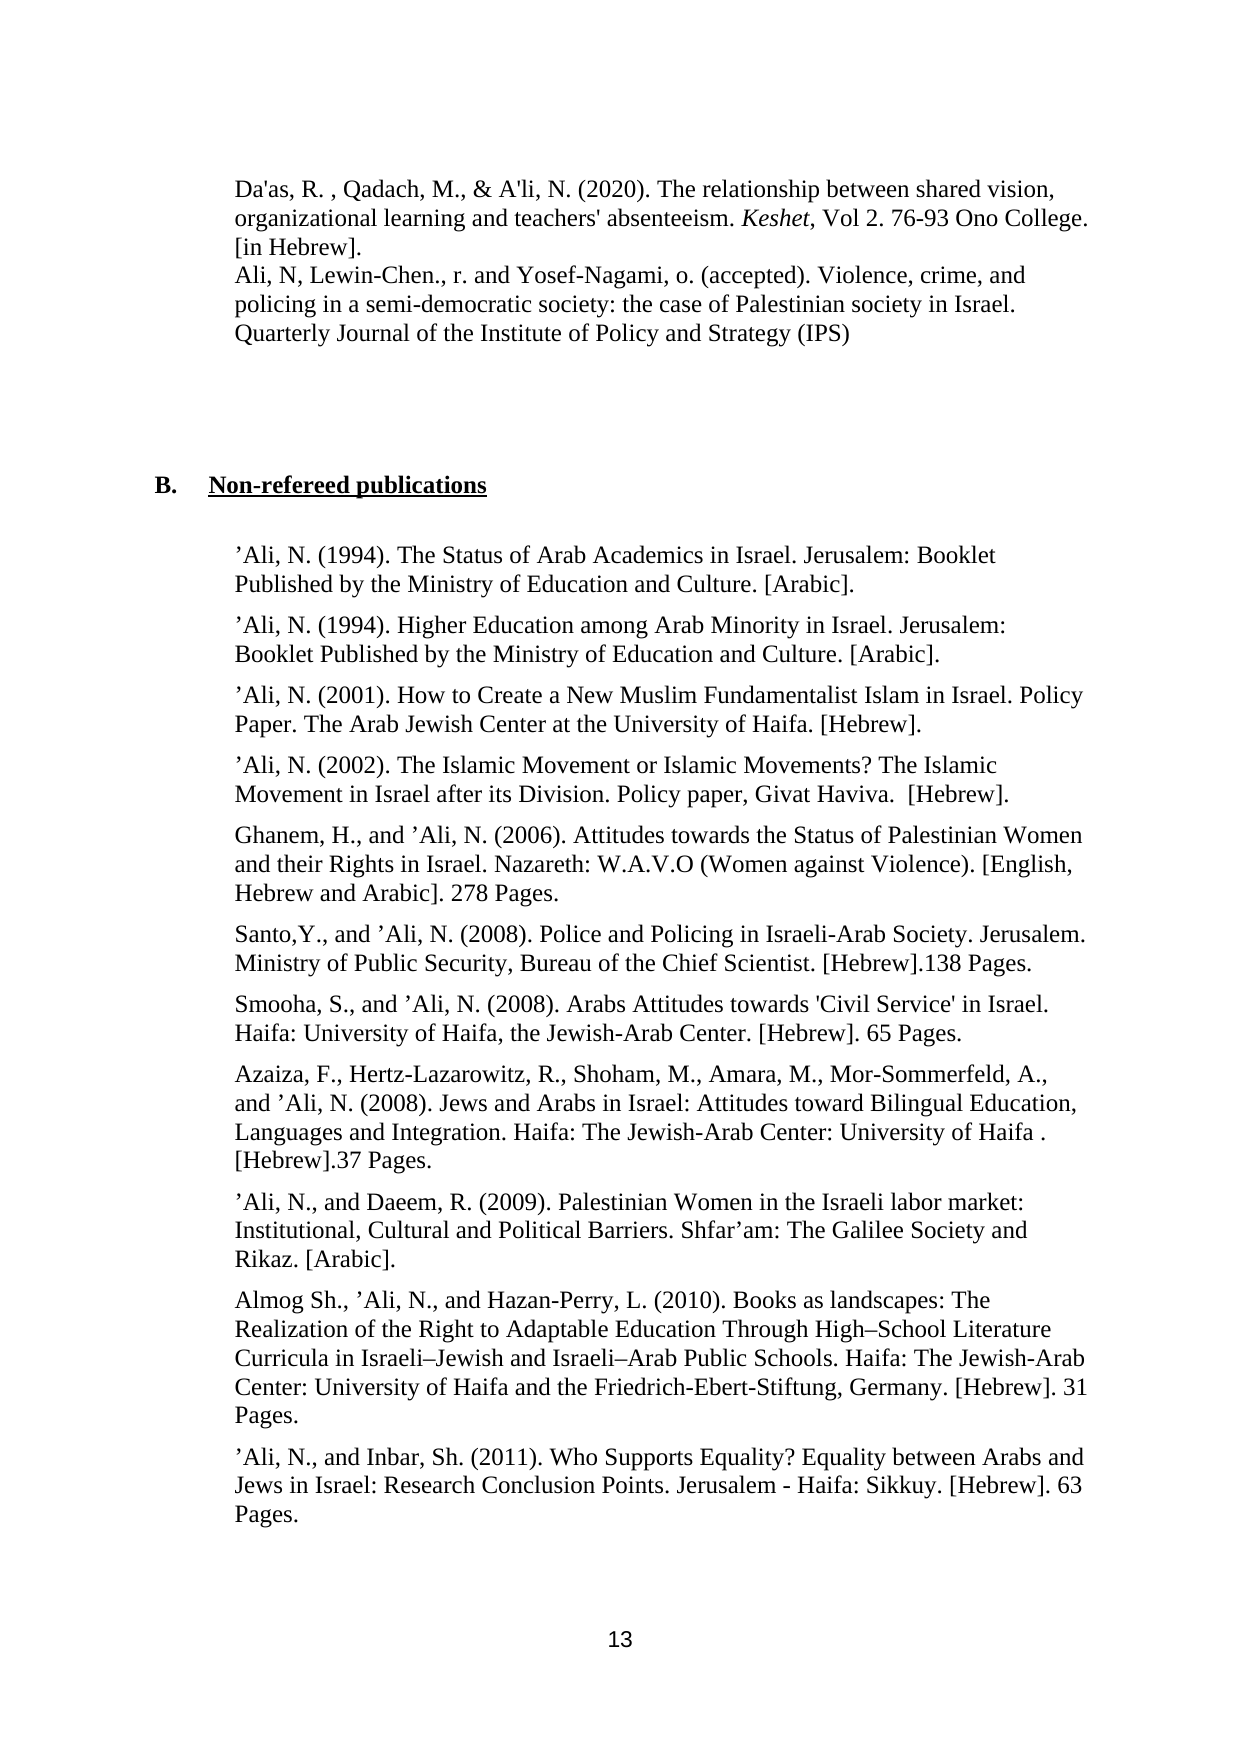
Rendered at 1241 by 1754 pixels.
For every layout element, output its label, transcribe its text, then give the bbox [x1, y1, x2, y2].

list Non-refereed publications [154, 470, 1090, 499]
list Ghanem, H., and ’Ali, N. (2006). Attitudes towards the Status of Palestinian Women and their Rights in Israel. Nazareth: W.A.V.O (Women against Violence). [English, Hebrew and Arabic]. 278 Pages. [234, 820, 1090, 907]
list ’Ali, N., and Daeem, R. (2009). Palestinian Women in the Israeli labor market: Institutional, Cultural and Political Barriers. Shfar’am: The Galilee Society and Rikaz. [Arabic]. [234, 1187, 1090, 1273]
list Ali, N, Lewin-Chen., r. and Yosef-Nagami, o. (accepted). Violence, crime, and policing in a semi-democratic society: the case of Palestinian society in Israel. Quarterly Journal of the Institute of Policy and Strategy (IPS) [234, 260, 1090, 347]
list Almog Sh., ’Ali, N., and Hazan-Perry, L. (2010). Books as landscapes: The Realization of the Right to Adaptable Education Through High–School Literature Curricula in Israeli–Jewish and Israeli–Arab Public Schools. Haifa: The Jewish-Arab Center: University of Haifa and the Friedrich-Ebert-Stiftung, Germany. [Hebrew]. 31 Pages. [234, 1285, 1090, 1429]
list Smooha, S., and ’Ali, N. (2008). Arabs Attitudes towards 'Civil Service' in Israel. Haifa: University of Haifa, the Jewish-Arab Center. [Hebrew]. 65 Pages. [234, 989, 1090, 1047]
list ’Ali, N. (2002). The Islamic Movement or Islamic Movements? The Islamic Movement in Israel after its Division. Policy paper, Givat Haviva. [Hebrew]. [234, 750, 1090, 808]
list ’Ali, N., and Inbar, Sh. (2011). Who Supports Equality? Equality between Arabs and Jews in Israel: Research Conclusion Points. Jerusalem - Haifa: Sikkuy. [Hebrew]. 63 Pages. [234, 1442, 1090, 1528]
list Azaiza, F., Hertz-Lazarowitz, R., Shoham, M., Amara, M., Mor-Sommerfeld, A., and ’Ali, N. (2008). Jews and Arabs in Israel: Attitudes toward Bilingual Education, Languages and Integration. Haifa: The Jewish-Arab Center: University of Haifa . [Hebrew].37 Pages. [234, 1059, 1090, 1174]
list ’Ali, N. (1994). The Status of Arab Academics in Israel. Jerusalem: Booklet Published by the Ministry of Education and Culture. [Arabic]. [234, 540, 1090, 598]
list Santo,Y., and ’Ali, N. (2008). Police and Policing in Israeli-Arab Society. Jerusalem. Ministry of Public Security, Bureau of the Chief Scientist. [Hebrew].138 Pages. [234, 919, 1090, 977]
list ’Ali, N. (2001). How to Create a New Muslim Fundamentalist Islam in Israel. Policy Paper. The Arab Jewish Center at the University of Haifa. [Hebrew]. [234, 680, 1090, 738]
list Da'as, R. , Qadach, M., & A'li, N. (2020). The relationship between shared vision, organizational learning and teachers' absenteeism. Keshet, Vol 2. 76-93 Ono College. [in Hebrew]. [234, 174, 1090, 260]
list ’Ali, N. (1994). Higher Education among Arab Minority in Israel. Jerusalem: Booklet Published by the Ministry of Education and Culture. [Arabic]. [234, 610, 1090, 668]
